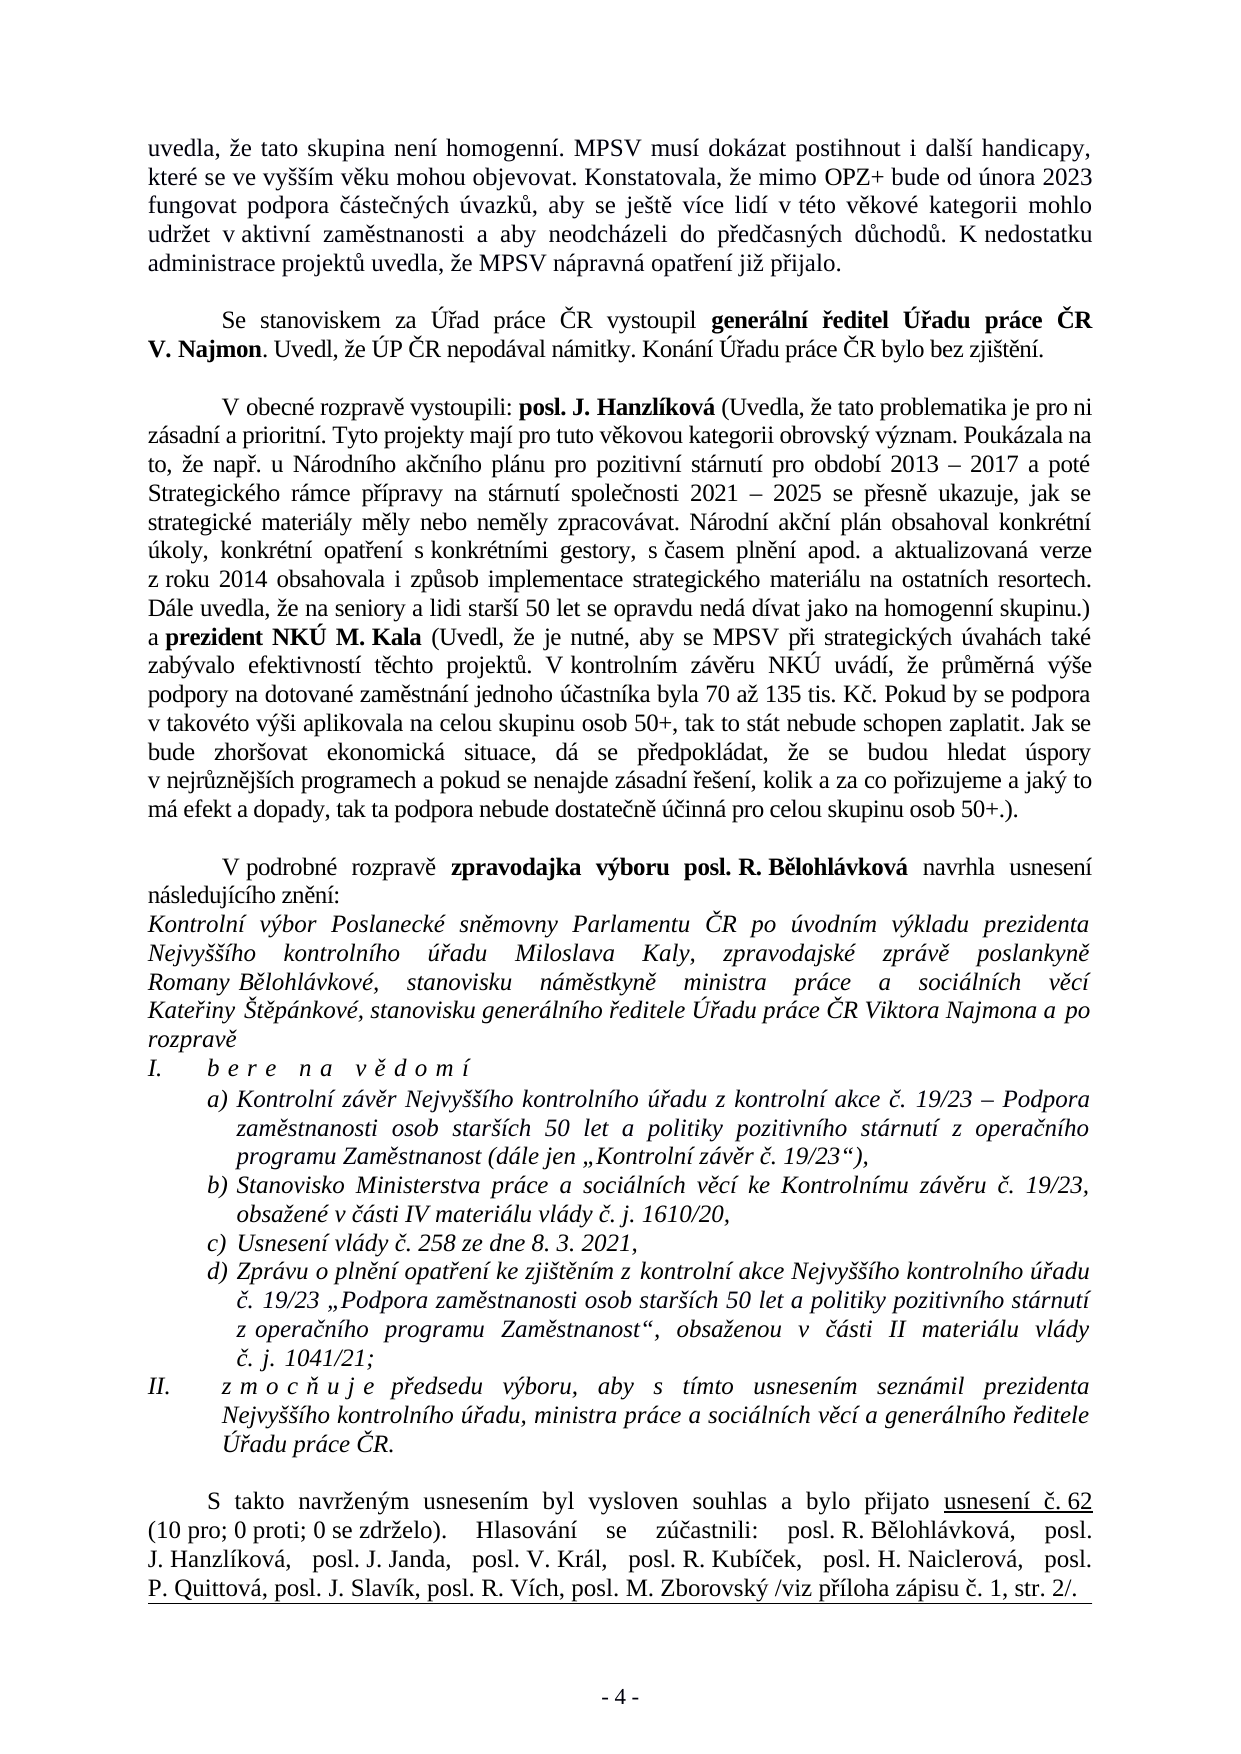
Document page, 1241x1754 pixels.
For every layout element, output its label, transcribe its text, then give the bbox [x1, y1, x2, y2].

list Zprávu o plnění opatření ke zjištěním z kontrolní akce Nejvyššího kontrolního úřadu č. 19/23 „Podpora zaměstnanosti osob starších 50 let a politiky pozitivního stárnutí z operačního programu Zaměstnanost“, obsaženou v části II materiálu vlády č. j. 1041/21; [207, 1256, 1092, 1371]
list Stanovisko Ministerstva práce a sociálních věcí ke Kontrolnímu závěru č. 19/23, obsažené v části IV materiálu vlády č. j. 1610/20, [207, 1170, 1092, 1228]
list Usnesení vlády č. 258 ze dne 8. 3. 2021, [207, 1228, 1092, 1256]
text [148, 133, 1092, 277]
list Kontrolní závěr Nejvyššího kontrolního úřadu z kontrolní akce č. 19/23 – Podpora zaměstnanosti osob starších 50 let a politiky pozitivního stárnutí z operačního programu Zaměstnanost (dále jen „Kontrolní závěr č. 19/23“), [207, 1084, 1092, 1170]
list II. zmocňuje předsedu výboru, aby s tímto usnesením seznámil prezidenta Nejvyššího kontrolního úřadu, ministra práce a sociálních věcí a generálního ředitele Úřadu práce ČR. [148, 1371, 1092, 1458]
text I. bere na vědomí [148, 1053, 1092, 1082]
text Kontrolní výbor Poslanecké sněmovny Parlamentu ČR po úvodním výkladu prezidenta Nejvyššího kontrolního úřadu Miloslava Kaly, zpravodajské zprávě poslankyně Romany Bělohlávkové, stanovisku náměstkyně ministra práce a sociálních věcí Kateřiny Štěpánkové, stanovisku generálního ředitele Úřadu práce ČR Viktora Najmona a po rozpravě [148, 909, 1092, 1053]
text V obecné rozpravě vystoupili: posl. J. Hanzlíková (Uvedla, že tato problematika je pro ni zásadní a prioritní. Tyto projekty mají pro tuto věkovou kategorii obrovský význam. Poukázala na to, že např. u Národního akčního plánu pro pozitivní stárnutí pro období 2013 – 2017 a poté Strategického rámce přípravy na stárnutí společnosti 2021 – 2025 se přesně ukazuje, jak se strategické materiály měly nebo neměly zpracovávat. Národní akční plán obsahoval konkrétní úkoly, konkrétní opatření s konkrétními gestory, s časem plnění apod. a aktualizovaná verze z roku 2014 obsahovala i způsob implementace strategického materiálu na ostatních resortech. Dále uvedla, že na seniory a lidi starší 50 let se opravdu nedá dívat jako na homogenní skupinu.) a prezident NKÚ M. Kala (Uvedl, že je nutné, aby se MPSV při strategických úvahách také zabývalo efektivností těchto projektů. V kontrolním závěru NKÚ uvádí, že průměrná výše podpory na dotované zaměstnání jednoho účastníka byla 70 až 135 tis. Kč. Pokud by se podpora v takovéto výši aplikovala na celou skupinu osob 50+, tak to stát nebude schopen zaplatit. Jak se bude zhoršovat ekonomická situace, dá se předpokládat, že se budou hledat úspory v nejrůznějších programech a pokud se nenajde zásadní řešení, kolik a za co pořizujeme a jaký to má efekt a dopady, tak ta podpora nebude dostatečně účinná pro celou skupinu osob 50+.). [148, 392, 1092, 823]
text Se stanoviskem za Úřad práce ČR vystoupil generální ředitel Úřadu práce ČR V. Najmon. Uvedl, že ÚP ČR nepodával námitky. Konání Úřadu práce ČR bylo bez zjištění. [148, 305, 1092, 363]
text V podrobné rozpravě zpravodajka výboru posl. R. Bělohlávková navrhla usnesení následujícího znění: [148, 852, 1092, 909]
text S takto navrženým usnesením byl vysloven souhlas a bylo přijato usnesení č. 62 (10 pro; 0 proti; 0 se zdrželo). Hlasování se zúčastnili: posl. R. Bělohlávková, posl. J. Hanzlíková, posl. J. Janda, posl. V. Král, posl. R. Kubíček, posl. H. Naiclerová, posl. P. Quittová, posl. J. Slavík, posl. R. Vích, posl. M. Zborovský /viz příloha zápisu č. 1, str. 2/. [148, 1486, 1092, 1603]
